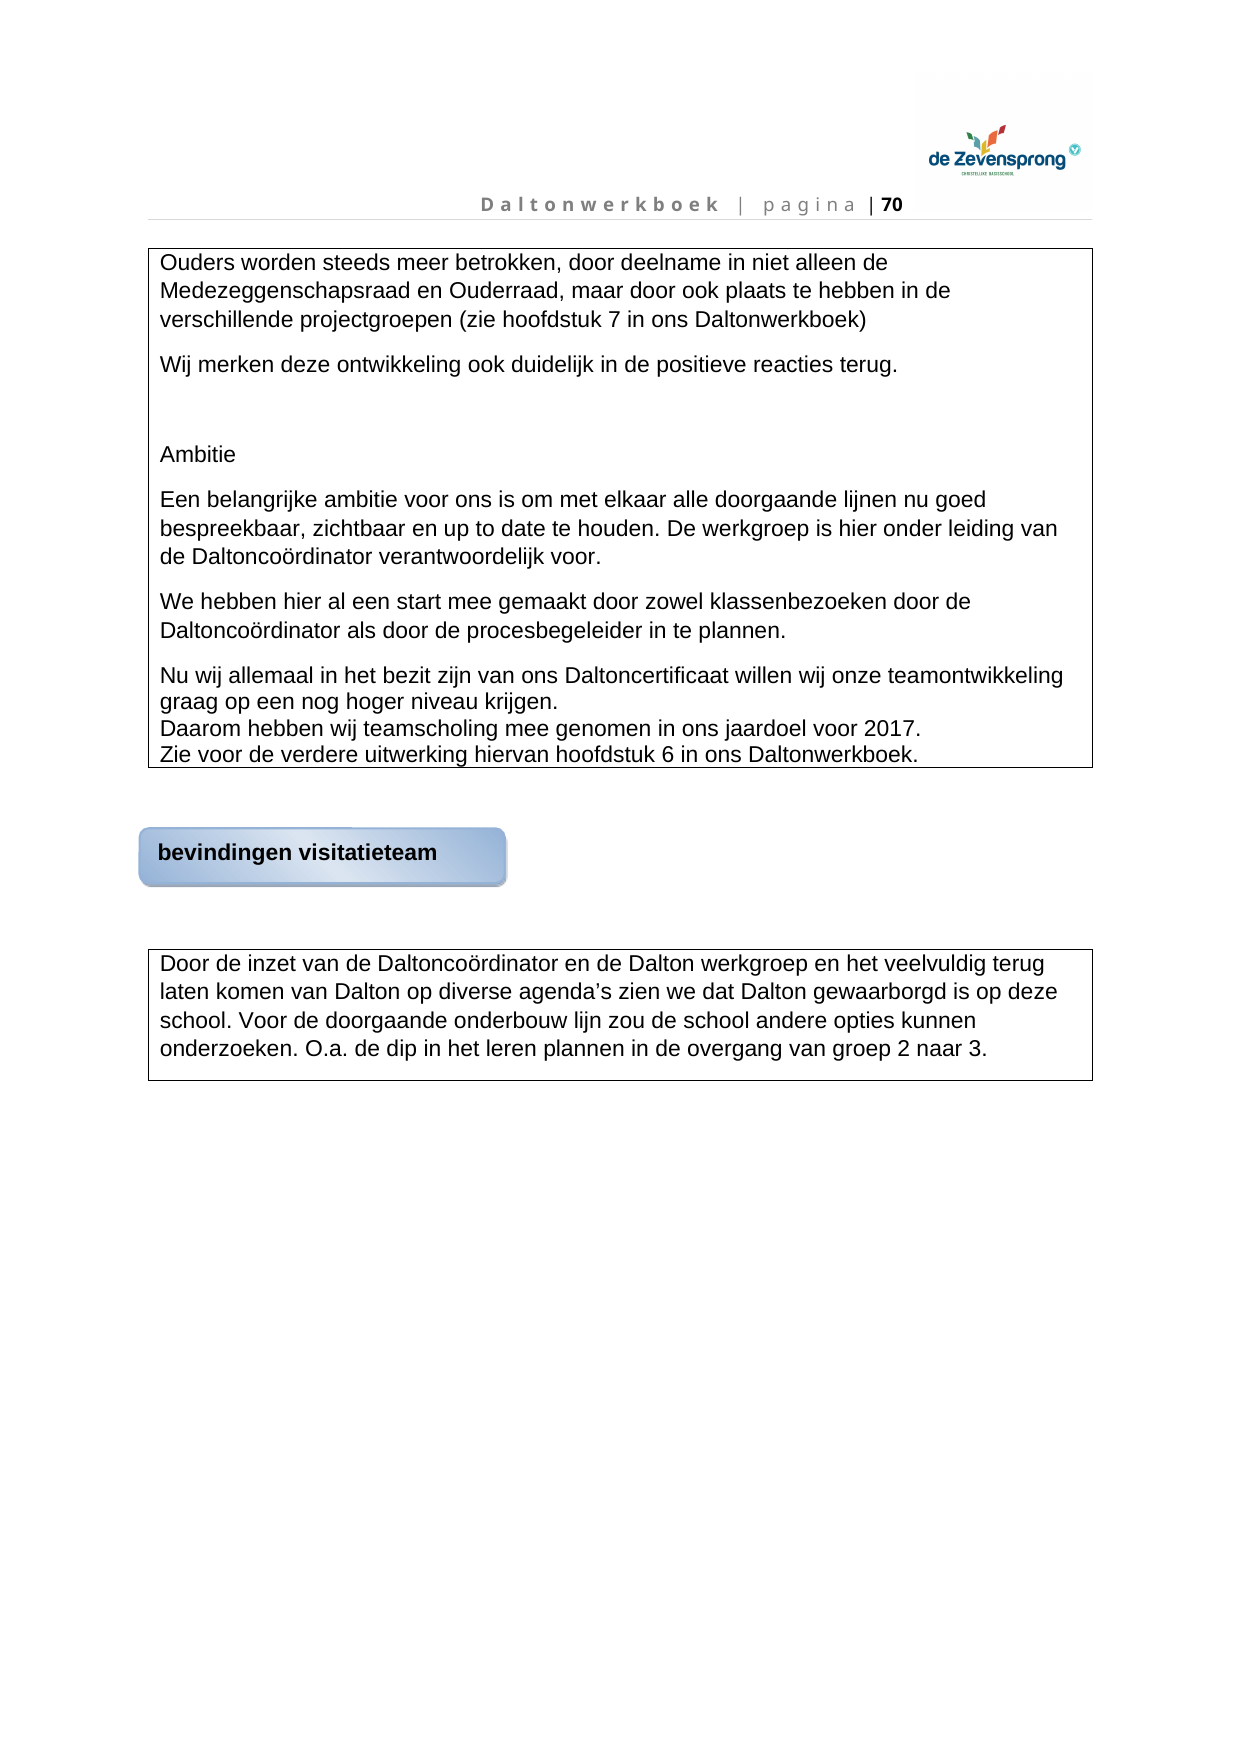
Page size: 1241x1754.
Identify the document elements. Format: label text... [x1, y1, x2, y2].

picture [912, 73, 1093, 212]
table_header Door de inzet van de Daltoncoördinator en de Dalton werkgroep en het veelvuldig terug laten komen van Dalton op diverse agenda’s zien we dat Dalton gewaarborgd is op deze school. Voor de doorgaande onderbouw lijn zou de school andere opties kunnen onderzoeken. O.a. de dip in het leren plannen in de overgang van groep 2 naar 3. [149, 950, 1092, 1080]
